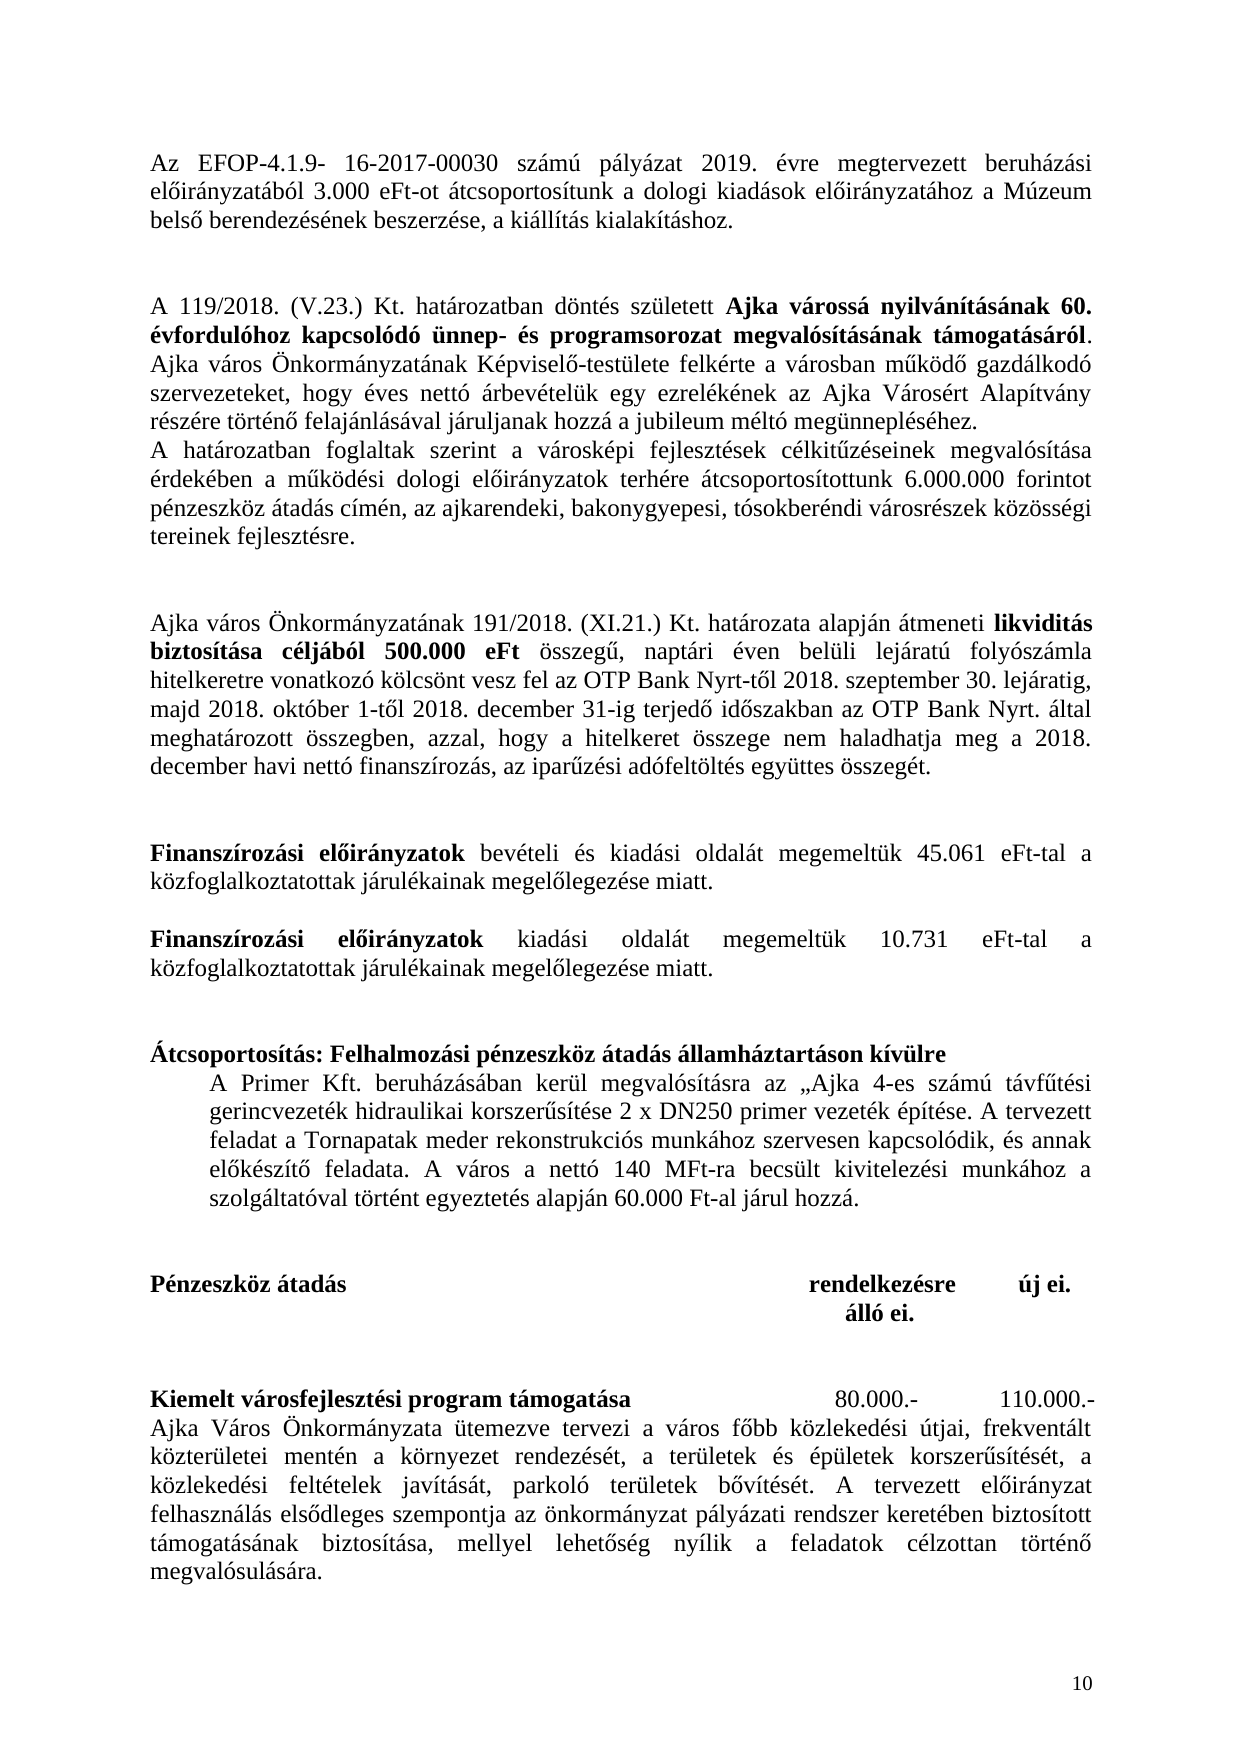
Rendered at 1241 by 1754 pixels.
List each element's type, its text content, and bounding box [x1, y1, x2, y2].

text Finanszírozási előirányzatok kiadási oldalát megemeltük 10.731 eFt-tal a közfoglalkoztatottak járulékainak megelőlegezése miatt. [150, 924, 1092, 981]
text Finanszírozási előirányzatok bevételi és kiadási oldalát megemeltük 45.061 eFt-tal a közfoglalkoztatottak járulékainak megelőlegezése miatt. [150, 838, 1092, 895]
text A 119/2018. (V.23.) Kt. határozatban döntés született Ajka várossá nyilvánításának 60. évfordulóhoz kapcsolódó ünnep- és programsorozat megvalósításának támogatásáról. Ajka város Önkormányzatának Képviselő-testülete felkérte a városban működő gazdálkodó szervezeteket, hogy éves nettó árbevételük egy ezrelékének az Ajka Városért Alapítvány részére történő felajánlásával járuljanak hozzá a jubileum méltó megünnepléséhez. [150, 291, 1092, 435]
text Ajka Város Önkormányzata ütemezve tervezi a város főbb közlekedési útjai, frekventált közterületei mentén a környezet rendezését, a területek és épületek korszerűsítését, a közlekedési feltételek javítását, parkoló területek bővítését. A tervezett előirányzat felhasználás elsődleges szempontja az önkormányzat pályázati rendszer keretében biztosított támogatásának biztosítása, mellyel lehetőség nyílik a feladatok célzottan történő megvalósulására. [150, 1413, 1092, 1585]
text A Primer Kft. beruházásában kerül megvalósításra az „Ajka 4-es számú távfűtési gerincvezeték hidraulikai korszerűsítése 2 x DN250 primer vezeték építése. A tervezett feladat a Tornapatak meder rekonstrukciós munkához szervesen kapcsolódik, és annak előkészítő feladata. A város a nettó 140 MFt-ra becsült kivitelezési munkához a szolgáltatóval történt egyeztetés alapján 60.000 Ft-al járul hozzá. [209, 1068, 1092, 1211]
text Átcsoportosítás: Felhalmozási pénzeszköz átadás államháztartáson kívülre [150, 1039, 1092, 1068]
text A határozatban foglaltak szerint a városképi fejlesztések célkitűzéseinek megvalósítása érdekében a működési dologi előirányzatok terhére átcsoportosítottunk 6.000.000 forintot pénzeszköz átadás címén, az ajkarendeki, bakonygyepesi, tósokberéndi városrészek közösségi tereinek fejlesztésre. [150, 435, 1092, 550]
text Ajka város Önkormányzatának 191/2018. (XI.21.) Kt. határozata alapján átmeneti likviditás biztosítása céljából 500.000 eFt összegű, naptári éven belüli lejáratú folyószámla hitelkeretre vonatkozó kölcsönt vesz fel az OTP Bank Nyrt-től 2018. szeptember 30. lejáratig, majd 2018. október 1-től 2018. december 31-ig terjedő időszakban az OTP Bank Nyrt. által meghatározott összegben, azzal, hogy a hitelkeret összege nem haladhatja meg a 2018. december havi nettó finanszírozás, az iparűzési adófeltöltés együttes összegét. [150, 608, 1092, 780]
text Kiemelt városfejlesztési program támogatása 80.000.- 110.000.- [150, 1384, 1092, 1413]
text Pénzeszköz átadás rendelkezésre új ei. [150, 1269, 1092, 1298]
text Az EFOP-4.1.9- 16-2017-00030 számú pályázat 2019. évre megtervezett beruházási előirányzatából 3.000 eFt-ot átcsoportosítunk a dologi kiadások előirányzatához a Múzeum belső berendezésének beszerzése, a kiállítás kialakításhoz. [150, 148, 1092, 234]
text álló ei. [814, 1298, 1092, 1326]
